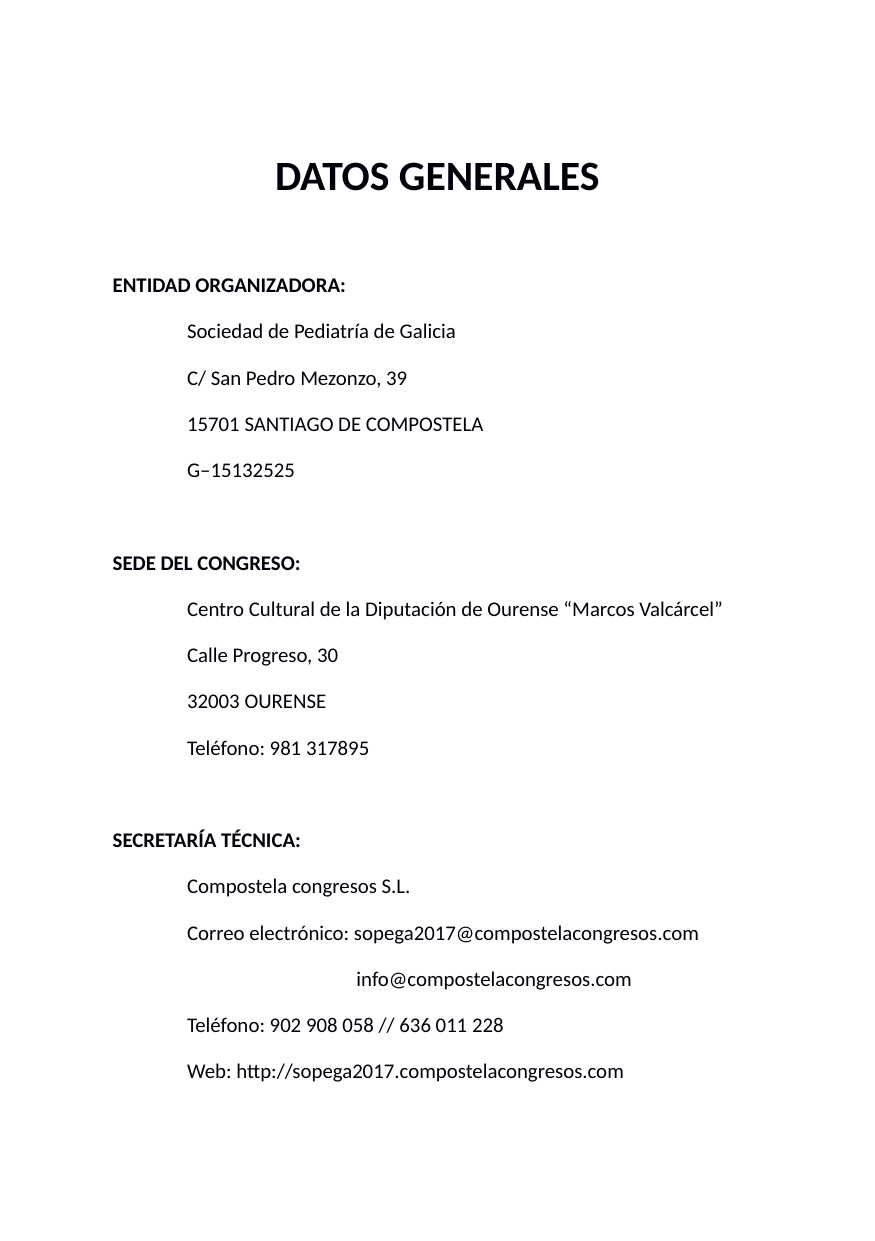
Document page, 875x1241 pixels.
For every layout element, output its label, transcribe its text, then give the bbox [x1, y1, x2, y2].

text info@compostelacongresos.com [187, 966, 762, 992]
text Compostela congresos S.L. [187, 874, 762, 899]
text 32003 OURENSE [187, 689, 762, 714]
text 15701 SANTIAGO DE COMPOSTELA [187, 411, 762, 437]
text Teléfono: 902 908 058 // 636 011 228 [187, 1012, 762, 1038]
text Sociedad de Pediatría de Galicia [187, 319, 762, 344]
text DATOS GENERALES [112, 150, 762, 201]
text C/ San Pedro Mezonzo, 39 [187, 365, 762, 390]
text ENTIDAD ORGANIZADORA: [112, 272, 762, 298]
text Calle Progreso, 30 [187, 642, 762, 668]
text SEDE DEL CONGRESO: [112, 550, 762, 575]
text Teléfono: 981 317895 [187, 735, 762, 760]
text SECRETARÍA TÉCNICA: [112, 827, 762, 853]
text G–15132525 [187, 457, 762, 483]
text Centro Cultural de la Diputación de Ourense “Marcos Valcárcel” [187, 596, 762, 622]
text Correo electrónico: sopega2017@compostelacongresos.com [187, 920, 762, 945]
text Web: http://sopega2017.compostelacongresos.com [187, 1059, 762, 1084]
